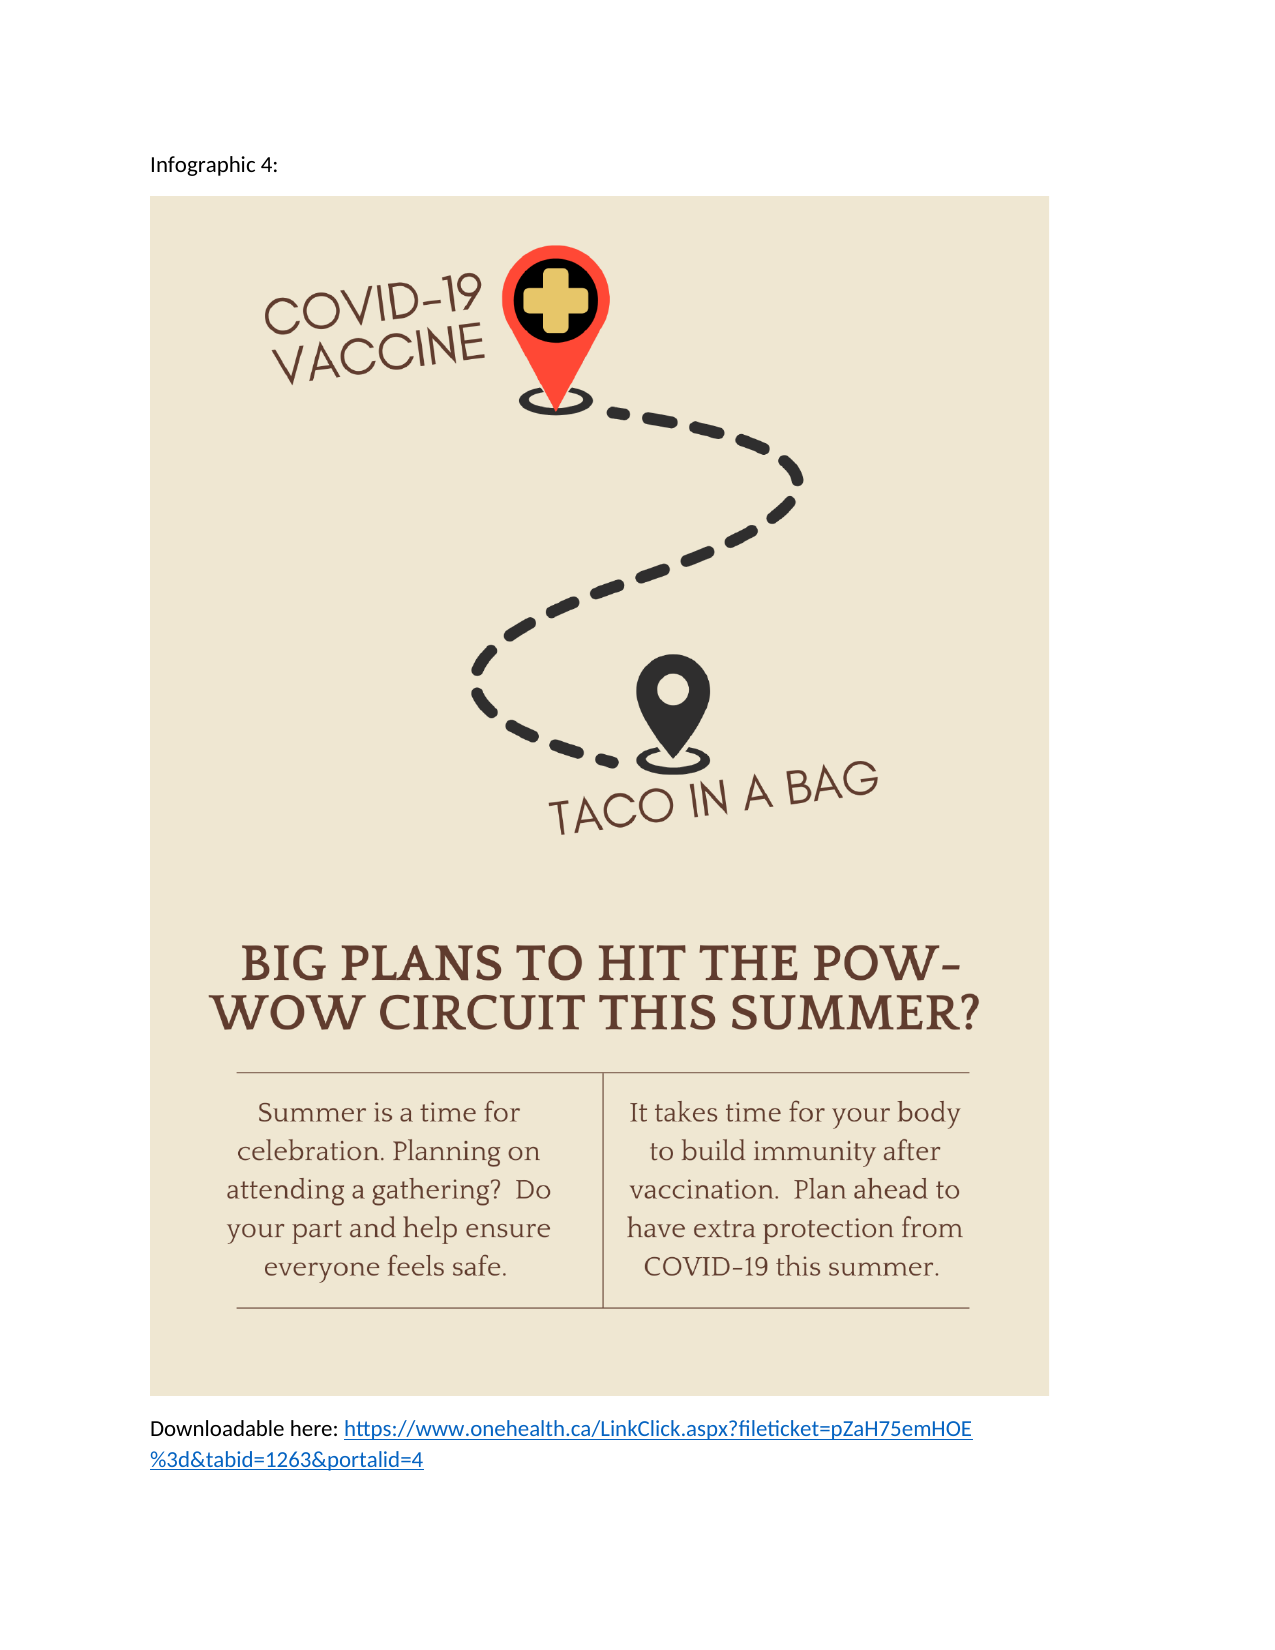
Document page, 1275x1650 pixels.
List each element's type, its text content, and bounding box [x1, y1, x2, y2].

text Infographic 4: [150, 150, 1125, 178]
text Downloadable here: https://www.onehealth.ca/LinkClick.aspx?fileticket=pZaH75emHOE%3d&tabid=1263&portalid=4 [150, 1414, 1125, 1473]
picture [150, 196, 1050, 1396]
